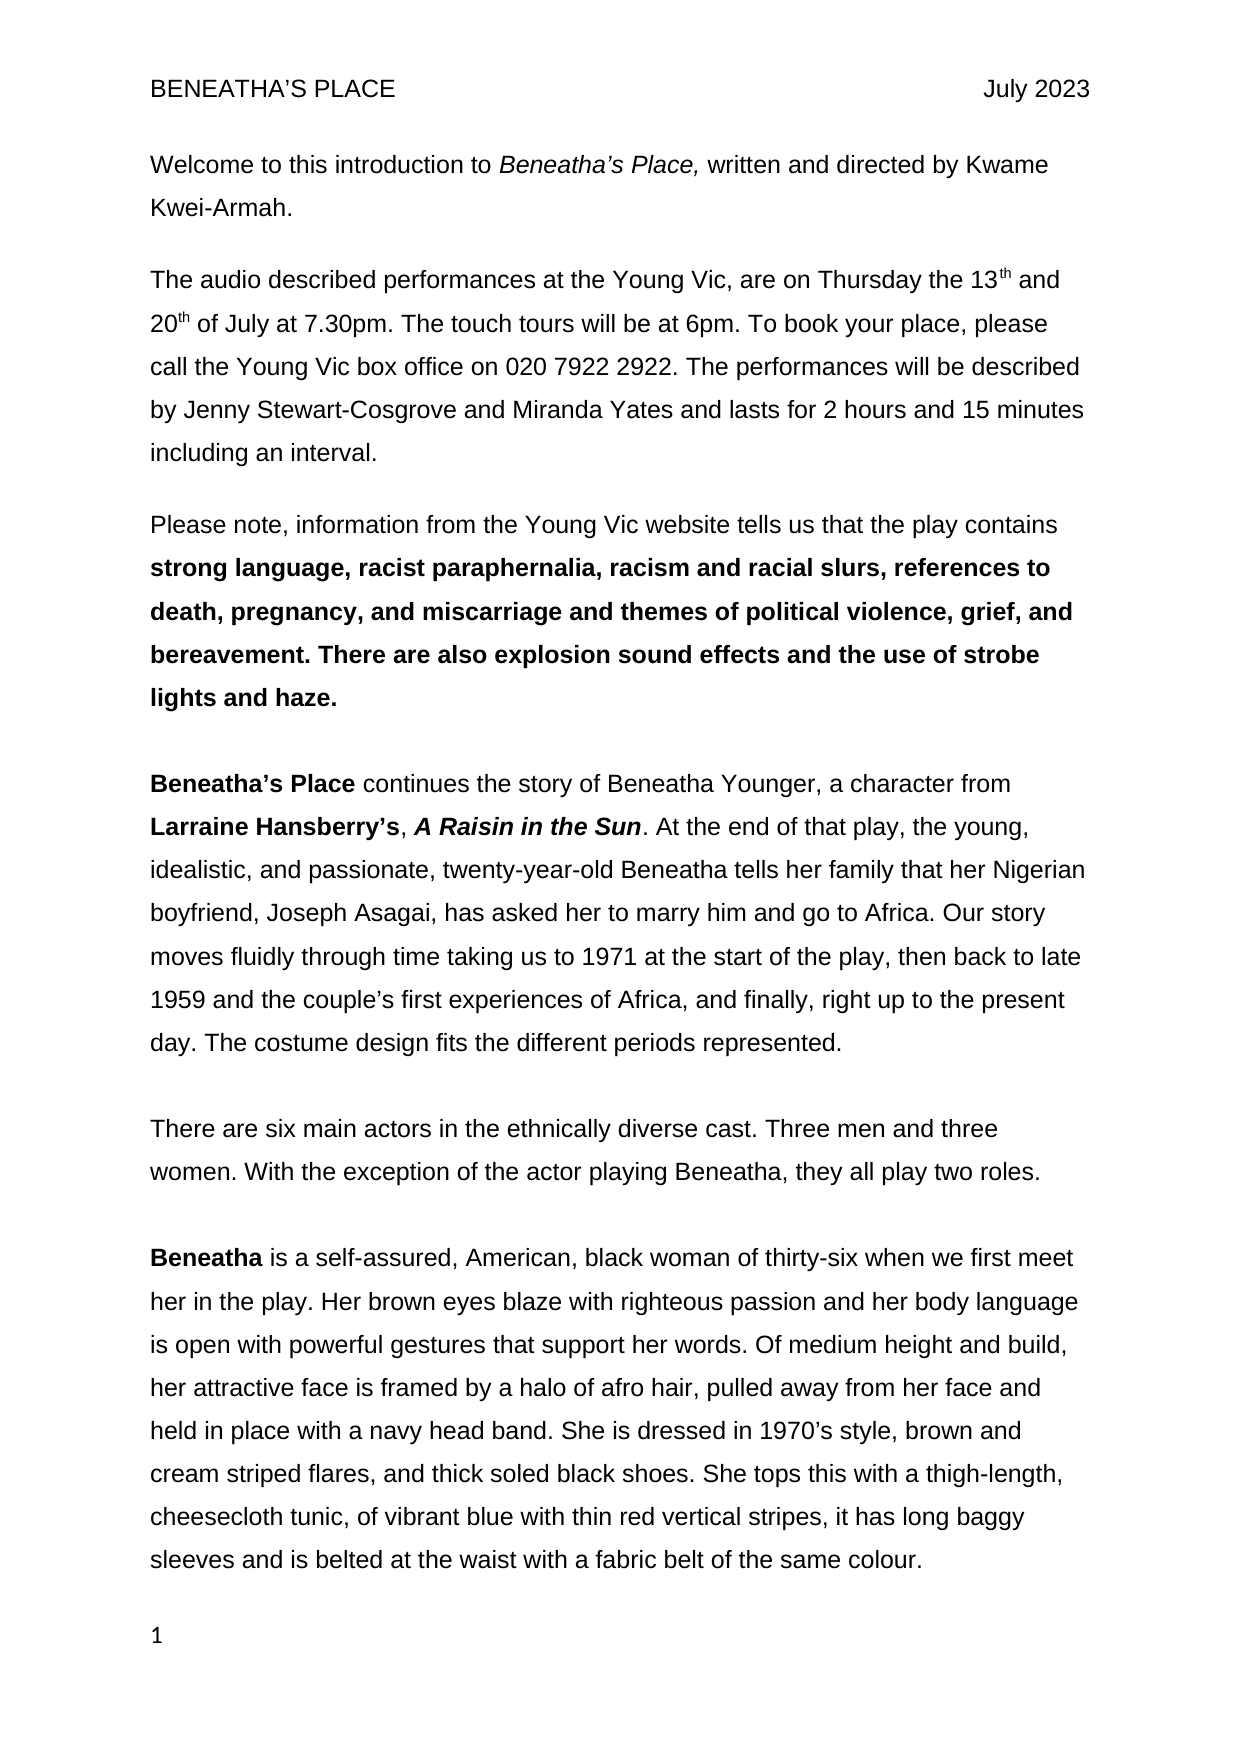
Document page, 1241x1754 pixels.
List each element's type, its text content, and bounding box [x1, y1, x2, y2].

text Please note, information from the Young Vic website tells us that the play contains strong language, racist paraphernalia, racism and racial slurs, references to death, pregnancy, and miscarriage and themes of political violence, grief, and bereavement. There are also explosion sound effects and the use of strobe lights and haze. [150, 510, 1090, 711]
text Beneatha is a self-assured, American, black woman of thirty-six when we first meet her in the play. Her brown eyes blaze with righteous passion and her body language is open with powerful gestures that support her words. Of medium height and build, her attractive face is framed by a halo of afro hair, pulled away from her face and held in place with a navy head band. She is dressed in 1970’s style, brown and cream striped flares, and thick soled black shoes. She tops this with a thigh-length, cheesecloth tunic, of vibrant blue with thin red vertical stripes, it has long baggy sleeves and is belted at the waist with a fabric belt of the same colour. [150, 1243, 1090, 1574]
text The audio described performances at the Young Vic, are on Thursday the 13th and 20th of July at 7.30pm. The touch tours will be at 6pm. To book your place, please call the Young Vic box office on 020 7922 2922. The performances will be described by Jenny Stewart-Cosgrove and Miranda Yates and lasts for 2 hours and 15 minutes including an interval. [150, 265, 1090, 467]
text There are six main actors in the ethnically diverse cast. Three men and three women. With the exception of the actor playing Beneatha, they all play two roles. [150, 1114, 1090, 1186]
text Beneatha’s Place continues the story of Beneatha Younger, a character from Larraine Hansberry’s, A Raisin in the Sun. At the end of that play, the young, idealistic, and passionate, twenty-year-old Beneatha tells her family that her Nigerian boyfriend, Joseph Asagai, has asked her to marry him and go to Africa. Our story moves fluidly through time taking us to 1971 at the start of the play, then back to late 1959 and the couple’s first experiences of Africa, and finally, right up to the present day. The costume design fits the different periods represented. [150, 769, 1090, 1056]
text Welcome to this introduction to Beneatha’s Place, written and directed by Kwame Kwei-Armah. [150, 150, 1090, 222]
